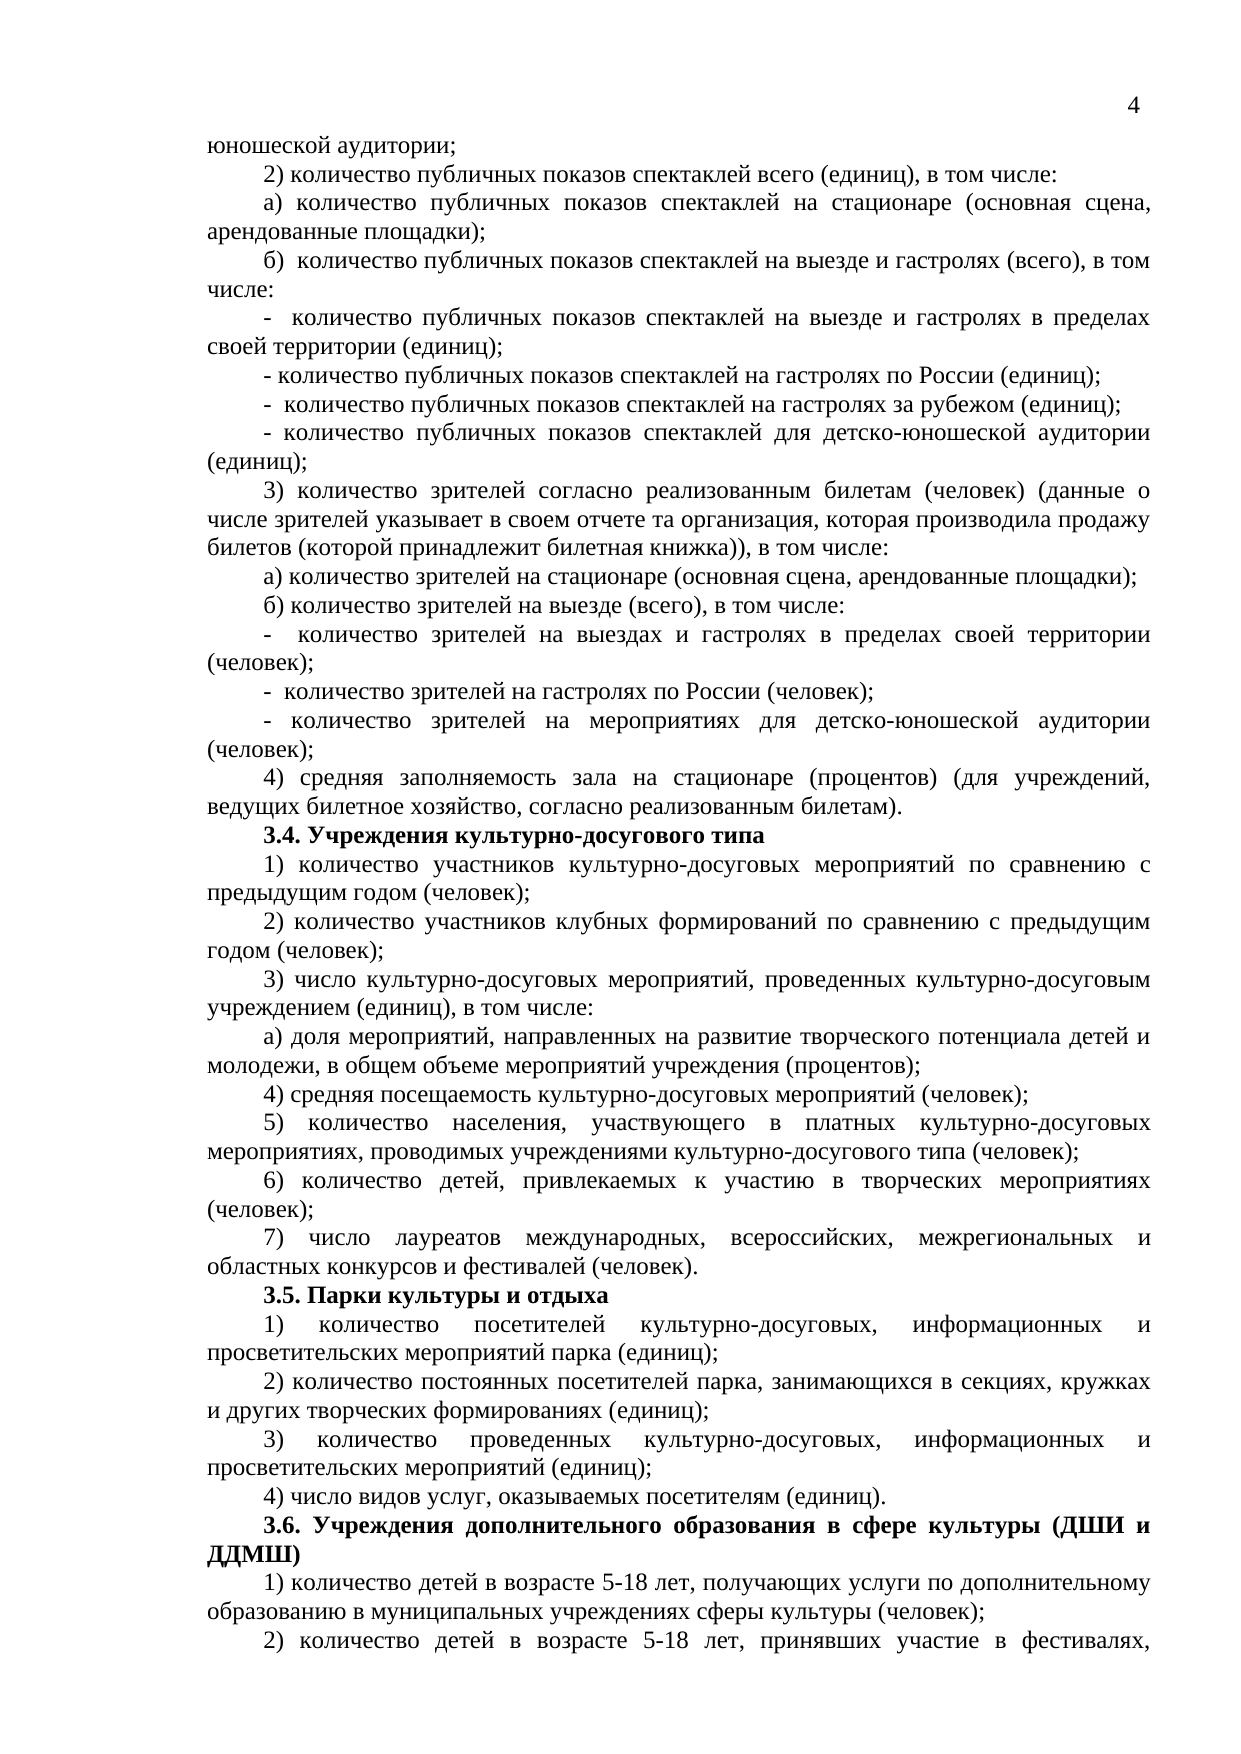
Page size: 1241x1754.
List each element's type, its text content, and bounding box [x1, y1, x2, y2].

text - количество публичных показов спектаклей на гастролях по России (единиц); [207, 360, 1152, 389]
text 1) количество посетителей культурно-досуговых, информационных и просветительских мероприятий парка (единиц); [207, 1309, 1152, 1366]
text а) количество зрителей на стационаре (основная сцена, арендованные площадки); [207, 561, 1152, 590]
text а) доля мероприятий, направленных на развитие творческого потенциала детей и молодежи, в общем объеме мероприятий учреждения (процентов); [207, 1021, 1152, 1079]
text 2) количество публичных показов спектаклей всего (единиц), в том числе: [207, 159, 1152, 187]
text 7) число лауреатов международных, всероссийских, межрегиональных и областных конкурсов и фестивалей (человек). [207, 1222, 1152, 1280]
text а) количество публичных показов спектаклей на стационаре (основная сцена, арендованные площадки); [207, 187, 1152, 245]
text 5) количество населения, участвующего в платных культурно-досуговых мероприятиях, проводимых учреждениями культурно-досугового типа (человек); [207, 1107, 1152, 1165]
text 4) средняя посещаемость культурно-досуговых мероприятий (человек); [207, 1079, 1152, 1107]
text 6) количество детей, привлекаемых к участию в творческих мероприятиях (человек); [207, 1165, 1152, 1222]
text 3) количество зрителей согласно реализованным билетам (человек) (данные о числе зрителей указывает в своем отчете та организация, которая производила продажу билетов (которой принадлежит билетная книжка)), в том числе: [207, 475, 1152, 561]
text 2) количество участников клубных формирований по сравнению с предыдущим годом (человек); [207, 906, 1152, 964]
text 3.6. Учреждения дополнительного образования в сфере культуры (ДШИ и ДДМШ) [207, 1510, 1152, 1567]
text 1) количество детей в возрасте 5-18 лет, получающих услуги по дополнительному образованию в муниципальных учреждениях сферы культуры (человек); [207, 1567, 1152, 1625]
text 4) средняя заполняемость зала на стационаре (процентов) (для учреждений, ведущих билетное хозяйство, согласно реализованным билетам). [207, 762, 1152, 820]
text 3.4. Учреждения культурно-досугового типа [207, 820, 1152, 849]
text - количество публичных показов спектаклей на выезде и гастролях в пределах своей территории (единиц); [207, 302, 1152, 360]
text - количество публичных показов спектаклей для детско-юношеской аудитории (единиц); [207, 417, 1152, 475]
text 1) количество участников культурно-досуговых мероприятий по сравнению с предыдущим годом (человек); [207, 849, 1152, 906]
text 3.5. Парки культуры и отдыха [207, 1280, 1152, 1309]
text - количество зрителей на мероприятиях для детско-юношеской аудитории (человек); [207, 705, 1152, 762]
text 4) число видов услуг, оказываемых посетителям (единиц). [207, 1481, 1152, 1510]
text 3) количество проведенных культурно-досуговых, информационных и просветительских мероприятий (единиц); [207, 1424, 1152, 1481]
text - количество публичных показов спектаклей на гастролях за рубежом (единиц); [207, 389, 1152, 417]
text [207, 1625, 1152, 1654]
text б) количество публичных показов спектаклей на выезде и гастролях (всего), в том числе: [207, 245, 1152, 302]
text б) количество зрителей на выезде (всего), в том числе: [207, 590, 1152, 619]
text - количество зрителей на гастролях по России (человек); [207, 676, 1152, 705]
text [207, 130, 1152, 159]
text 2) количество постоянных посетителей парка, занимающихся в секциях, кружках и других творческих формированиях (единиц); [207, 1366, 1152, 1424]
text - количество зрителей на выездах и гастролях в пределах своей территории (человек); [207, 619, 1152, 676]
text 3) число культурно-досуговых мероприятий, проведенных культурно-досуговым учреждением (единиц), в том числе: [207, 964, 1152, 1021]
